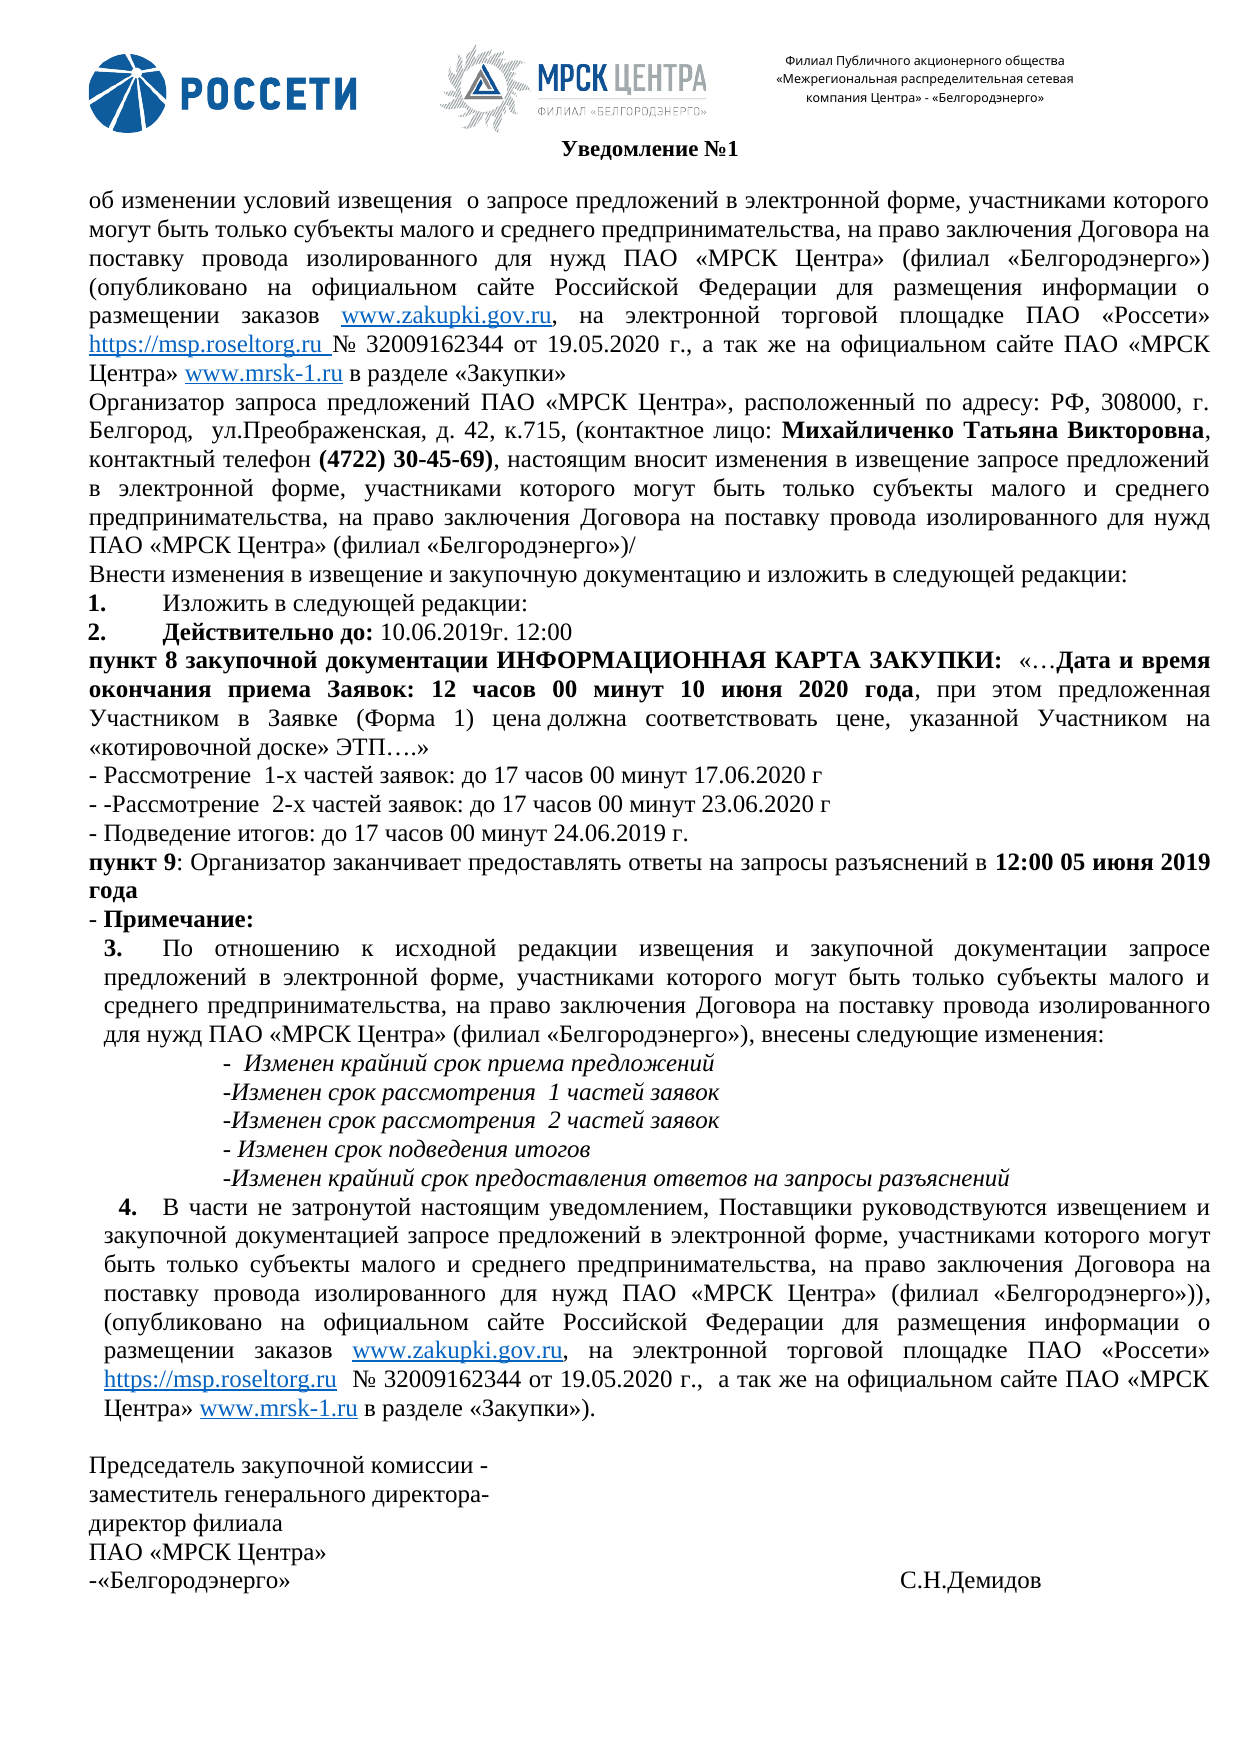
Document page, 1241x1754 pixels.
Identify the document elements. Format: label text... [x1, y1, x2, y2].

text Председатель закупочной комиссии - [89, 1450, 1211, 1479]
text заместитель генерального директора- [89, 1479, 1211, 1508]
list - Изменен крайний срок приема предложений [223, 1048, 1211, 1077]
picture [88, 54, 357, 133]
text Уведомление №1 [89, 134, 1211, 161]
list -Изменен срок рассмотрения 2 частей заявок [223, 1105, 1211, 1134]
list - -Рассмотрение 2-х частей заявок: до 17 часов 00 минут 23.06.2020 г [89, 789, 1211, 818]
text об изменении условий извещения о запросе предложений в электронной форме, участниками которого могут быть только субъекты малого и среднего предпринимательства, на право заключения Договора на поставку провода изолированного для нужд ПАО «МРСК Центра» (филиал «Белгородэнерго») (опубликовано на официальном сайте Российской Федерации для размещения информации о размещении заказов www.zakupki.gov.ru, на электронной торговой площадке ПАО «Россети» https://msp.roseltorg.ru № 32009162344 от 19.05.2020 г., а так же на официальном сайте ПАО «МРСК Центра» www.mrsk-1.ru в разделе «Закупки» [89, 185, 1211, 387]
list - Примечание: [89, 904, 1211, 933]
list - Рассмотрение 1-х частей заявок: до 17 часов 00 минут 17.06.2020 г [89, 760, 1211, 789]
list В части не затронутой настоящим уведомлением, Поставщики руководствуются извещением и закупочной документацией запросе предложений в электронной форме, участниками которого могут быть только субъекты малого и среднего предпринимательства, на право заключения Договора на поставку провода изолированного для нужд ПАО «МРСК Центра» (филиал «Белгородэнерго»)), (опубликовано на официальном сайте Российской Федерации для размещения информации о размещении заказов www.zakupki.gov.ru, на электронной торговой площадке ПАО «Россети» https://msp.roseltorg.ru № 32009162344 от 19.05.2020 г., а так же на официальном сайте ПАО «МРСК Центра» www.mrsk-1.ru в разделе «Закупки»). [103, 1192, 1211, 1422]
text директор филиала [89, 1508, 1211, 1537]
list - Подведение итогов: до 17 часов 00 минут 24.06.2019 г. [89, 818, 1211, 847]
list Изложить в следующей редакции: [87, 588, 1211, 617]
list -Изменен срок рассмотрения 1 частей заявок [223, 1077, 1211, 1105]
list По отношению к исходной редакции извещения и закупочной документации запросе предложений в электронной форме, участниками которого могут быть только субъекты малого и среднего предпринимательства, на право заключения Договора на поставку провода изолированного для нужд ПАО «МРСК Центра» (филиал «Белгородэнерго»), внесены следующие изменения: [103, 933, 1211, 1048]
list Действительно до: 10.06.2019г. 12:00 [87, 617, 1211, 645]
text ПАО «МРСК Центра» [89, 1537, 1211, 1565]
list -Изменен крайний срок предоставления ответов на запросы разъяснений [223, 1163, 1211, 1192]
text Организатор запроса предложений ПАО «МРСК Центра», расположенный по адресу: РФ, 308000, г. Белгород, ул.Преображенская, д. 42, к.715, (контактное лицо: Михайличенко Татьяна Викторовна, контактный телефон (4722) 30-45-69), настоящим вносит изменения в извещение запросе предложений в электронной форме, участниками которого могут быть только субъекты малого и среднего предпринимательства, на право заключения Договора на поставку провода изолированного для нужд ПАО «МРСК Центра» (филиал «Белгородэнерго»)/ [89, 387, 1211, 559]
list пункт 8 закупочной документации ИНФОРМАЦИОННАЯ КАРТА ЗАКУПКИ: «…Дата и время окончания приема Заявок: 12 часов 00 минут 10 июня 2020 года, при этом предложенная Участником в Заявке (Форма 1) цена должна соответствовать цене, указанной Участником на «котировочной доске» ЭТП….» [89, 645, 1211, 760]
list - Изменен срок подведения итогов [223, 1134, 1211, 1163]
picture [438, 44, 707, 133]
text Внести изменения в извещение и закупочную документацию и изложить в следующей редакции: [89, 559, 1211, 588]
list пункт 9: Организатор заканчивает предоставлять ответы на запросы разъяснений в 12:00 05 июня 2019 года [89, 847, 1211, 904]
text -«Белгородэнерго» С.Н.Демидов [89, 1565, 1211, 1594]
